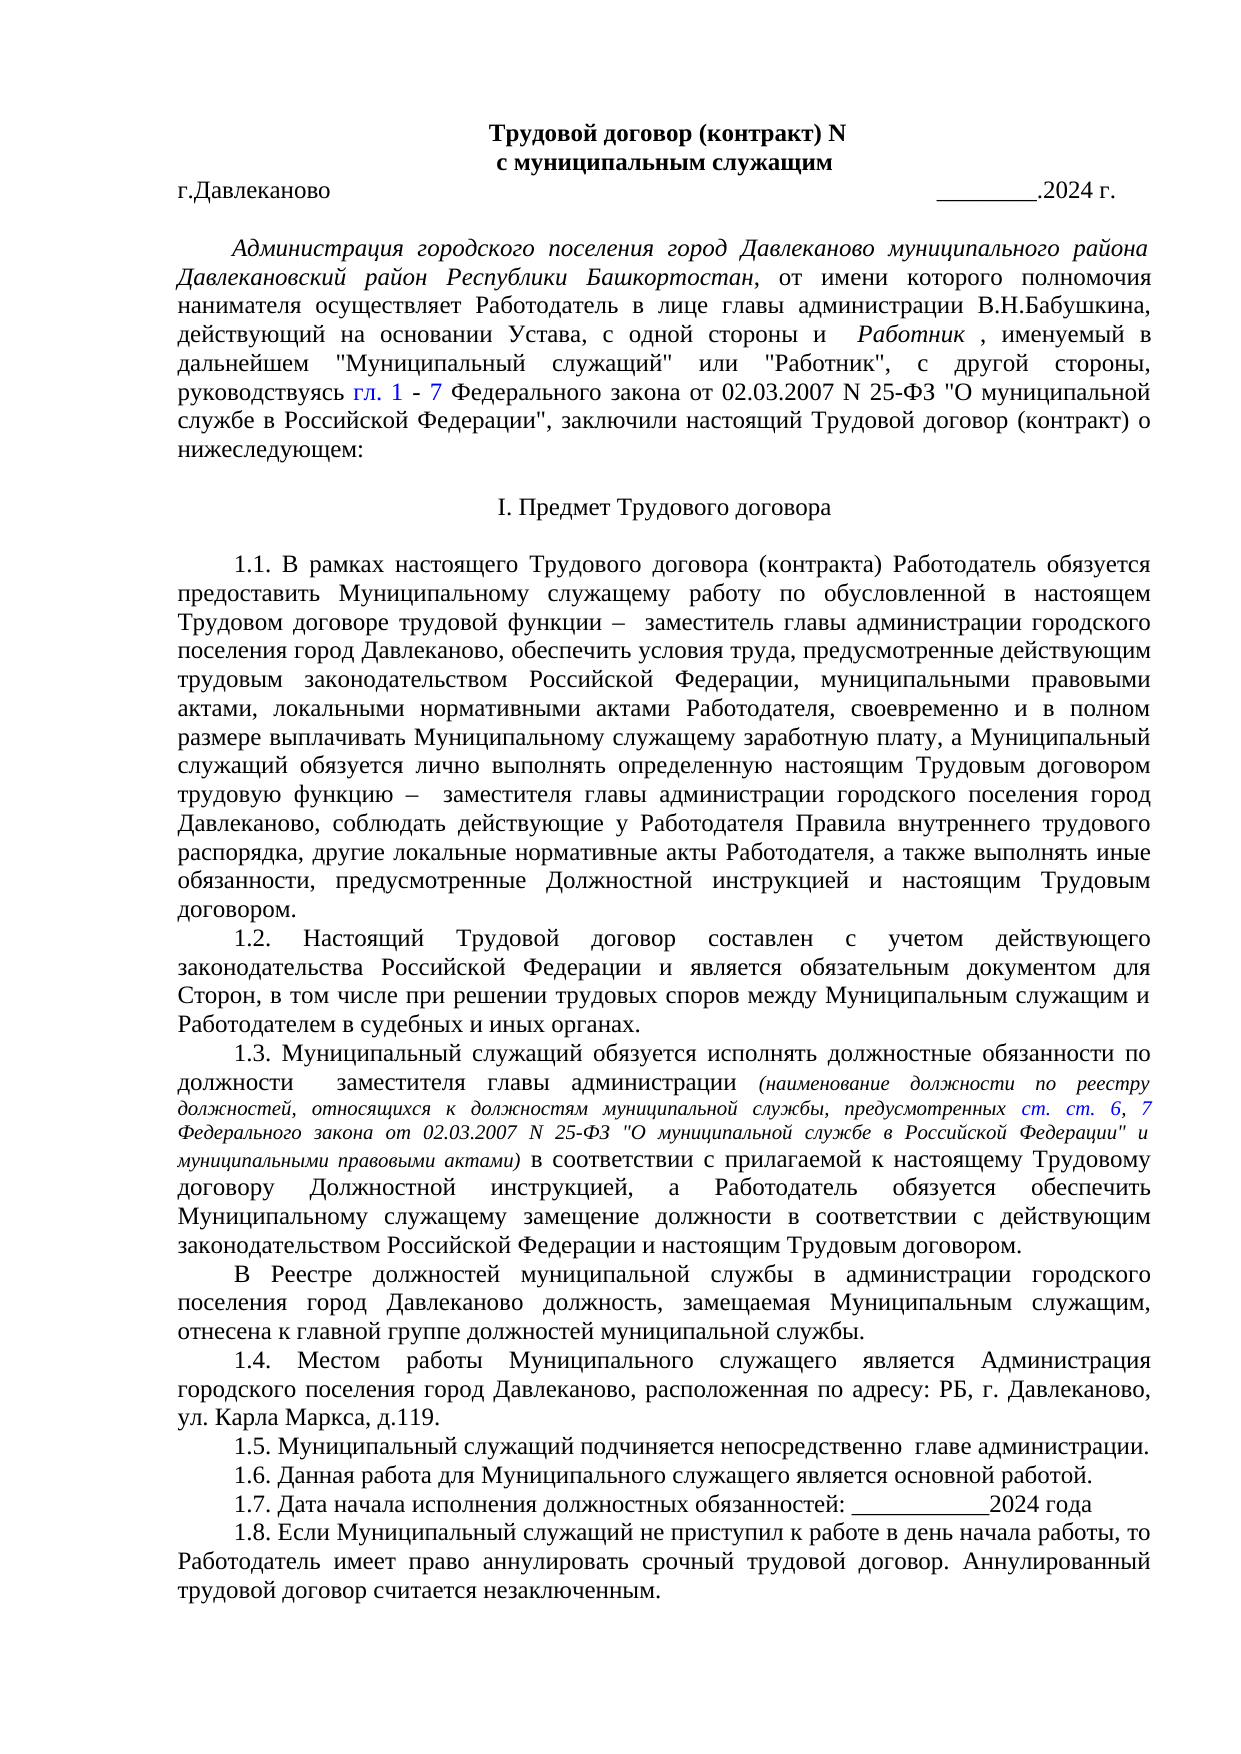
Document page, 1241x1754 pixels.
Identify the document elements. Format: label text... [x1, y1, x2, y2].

text 1.5. Муниципальный служащий подчиняется непосредственно главе администрации. [177, 1431, 1152, 1460]
text 1.3. Муниципальный служащий обязуется исполнять должностные обязанности по должности заместителя главы администрации (наименование должности по реестру должностей, относящихся к должностям муниципальной службы, предусмотренных ст. ст. 6, 7 Федерального закона от 02.03.2007 N 25-ФЗ "О муниципальной службе в Российской Федерации" и муниципальными правовыми актами) в соответствии с прилагаемой к настоящему Трудовому договору Должностной инструкцией, а Работодатель обязуется обеспечить Муниципальному служащему замещение должности в соответствии с действующим законодательством Российской Федерации и настоящим Трудовым договором. [177, 1038, 1152, 1259]
text Трудовой договор (контракт) N [177, 118, 1152, 147]
text 1.6. Данная работа для Муниципального служащего является основной работой. [177, 1460, 1152, 1489]
text Администрация городского поселения город Давлеканово муниципального района Давлекановский район Республики Башкортостан, от имени которого полномочия нанимателя осуществляет Работодатель в лице главы администрации В.Н.Бабушкина, действующий на основании Устава, с одной стороны и Работник , именуемый в дальнейшем "Муниципальный служащий" или "Работник", с другой стороны, руководствуясь гл. 1 - 7 Федерального закона от 02.03.2007 N 25-ФЗ "О муниципальной службе в Российской Федерации", заключили настоящий Трудовой договор (контракт) о нижеследующем: [177, 233, 1152, 463]
text I. Предмет Трудового договора [177, 492, 1152, 521]
text В Реестре должностей муниципальной службы в администрации городского поселения город Давлеканово должность, замещаемая Муниципальным служащим, отнесена к главной группе должностей муниципальной службы. [177, 1259, 1152, 1345]
text 1.2. Настоящий Трудовой договор составлен с учетом действующего законодательства Российской Федерации и является обязательным документом для Сторон, в том числе при решении трудовых споров между Муниципальным служащим и Работодателем в судебных и иных органах. [177, 923, 1152, 1038]
text 1.1. В рамках настоящего Трудового договора (контракта) Работодатель обязуется предоставить Муниципальному служащему работу по обусловленной в настоящем Трудовом договоре трудовой функции – заместитель главы администрации городского поселения город Давлеканово, обеспечить условия труда, предусмотренные действующим трудовым законодательством Российской Федерации, муниципальными правовыми актами, локальными нормативными актами Работодателя, своевременно и в полном размере выплачивать Муниципальному служащему заработную плату, а Муниципальный служащий обязуется лично выполнять определенную настоящим Трудовым договором трудовую функцию – заместителя главы администрации городского поселения город Давлеканово, соблюдать действующие у Работодателя Правила внутреннего трудового распорядка, другие локальные нормативные акты Работодателя, а также выполнять иные обязанности, предусмотренные Должностной инструкцией и настоящим Трудовым договором. [177, 549, 1152, 923]
text г.Давлеканово ________.2024 г. [177, 176, 1152, 204]
text с муниципальным служащим [177, 147, 1152, 176]
text 1.4. Местом работы Муниципального служащего является Администрация городского поселения город Давлеканово, расположенная по адресу: РБ, г. Давлеканово, ул. Карла Маркса, д.119. [177, 1345, 1152, 1431]
text 1.8. Если Муниципальный служащий не приступил к работе в день начала работы, то Работодатель имеет право аннулировать срочный трудовой договор. Аннулированный трудовой договор считается незаключенным. [177, 1517, 1152, 1604]
text 1.7. Дата начала исполнения должностных обязанностей: ___________2024 года [177, 1489, 1152, 1517]
